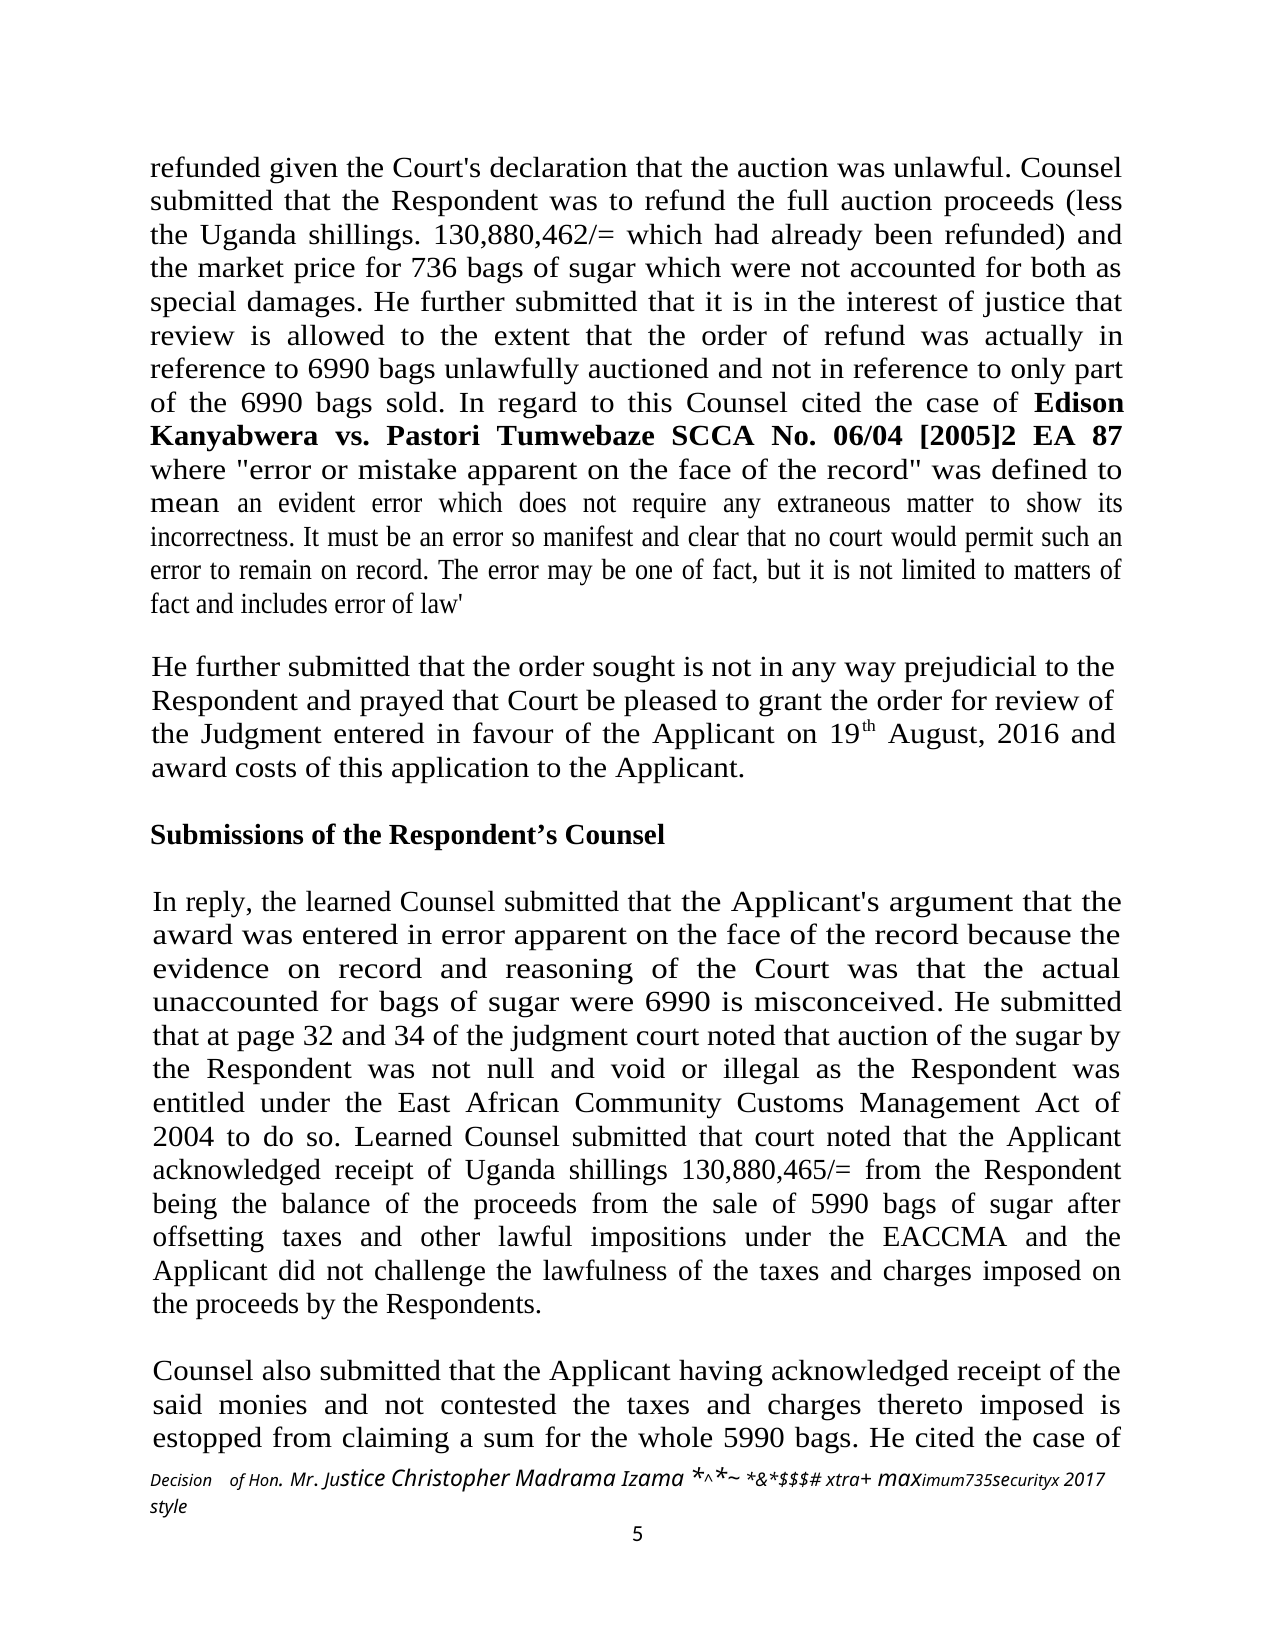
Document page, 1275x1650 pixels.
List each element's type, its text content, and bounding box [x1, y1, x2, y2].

text Submissions of the Respondent’s Counsel [150, 817, 1118, 850]
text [152, 1353, 1122, 1454]
text He further submitted that the order sought is not in any way prejudicial to the Respondent and prayed that Court be pleased to grant the order for review of the Judgment entered in favour of the Applicant on 19th August, 2016 and award costs of this application to the Applicant. [151, 649, 1116, 783]
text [150, 150, 1124, 619]
text In reply, the learned Counsel submitted that the Applicant's argument that the award was entered in error apparent on the face of the record because the evidence on record and reasoning of the Court was that the actual unaccounted for bags of sugar were 6990 is misconceived. He submitted that at page 32 and 34 of the judgment court noted that auction of the sugar by the Respondent was not null and void or illegal as the Respondent was entitled under the East African Community Customs Management Act of 2004 to do so. Learned Counsel submitted that court noted that the Applicant acknowledged receipt of Uganda shillings 130,880,465/= from the Respondent being the balance of the proceeds from the sale of 5990 bags of sugar after offsetting taxes and other lawful impositions under the EACCMA and the Applicant did not challenge the lawfulness of the taxes and charges imposed on the proceeds by the Respondents. [152, 884, 1122, 1320]
